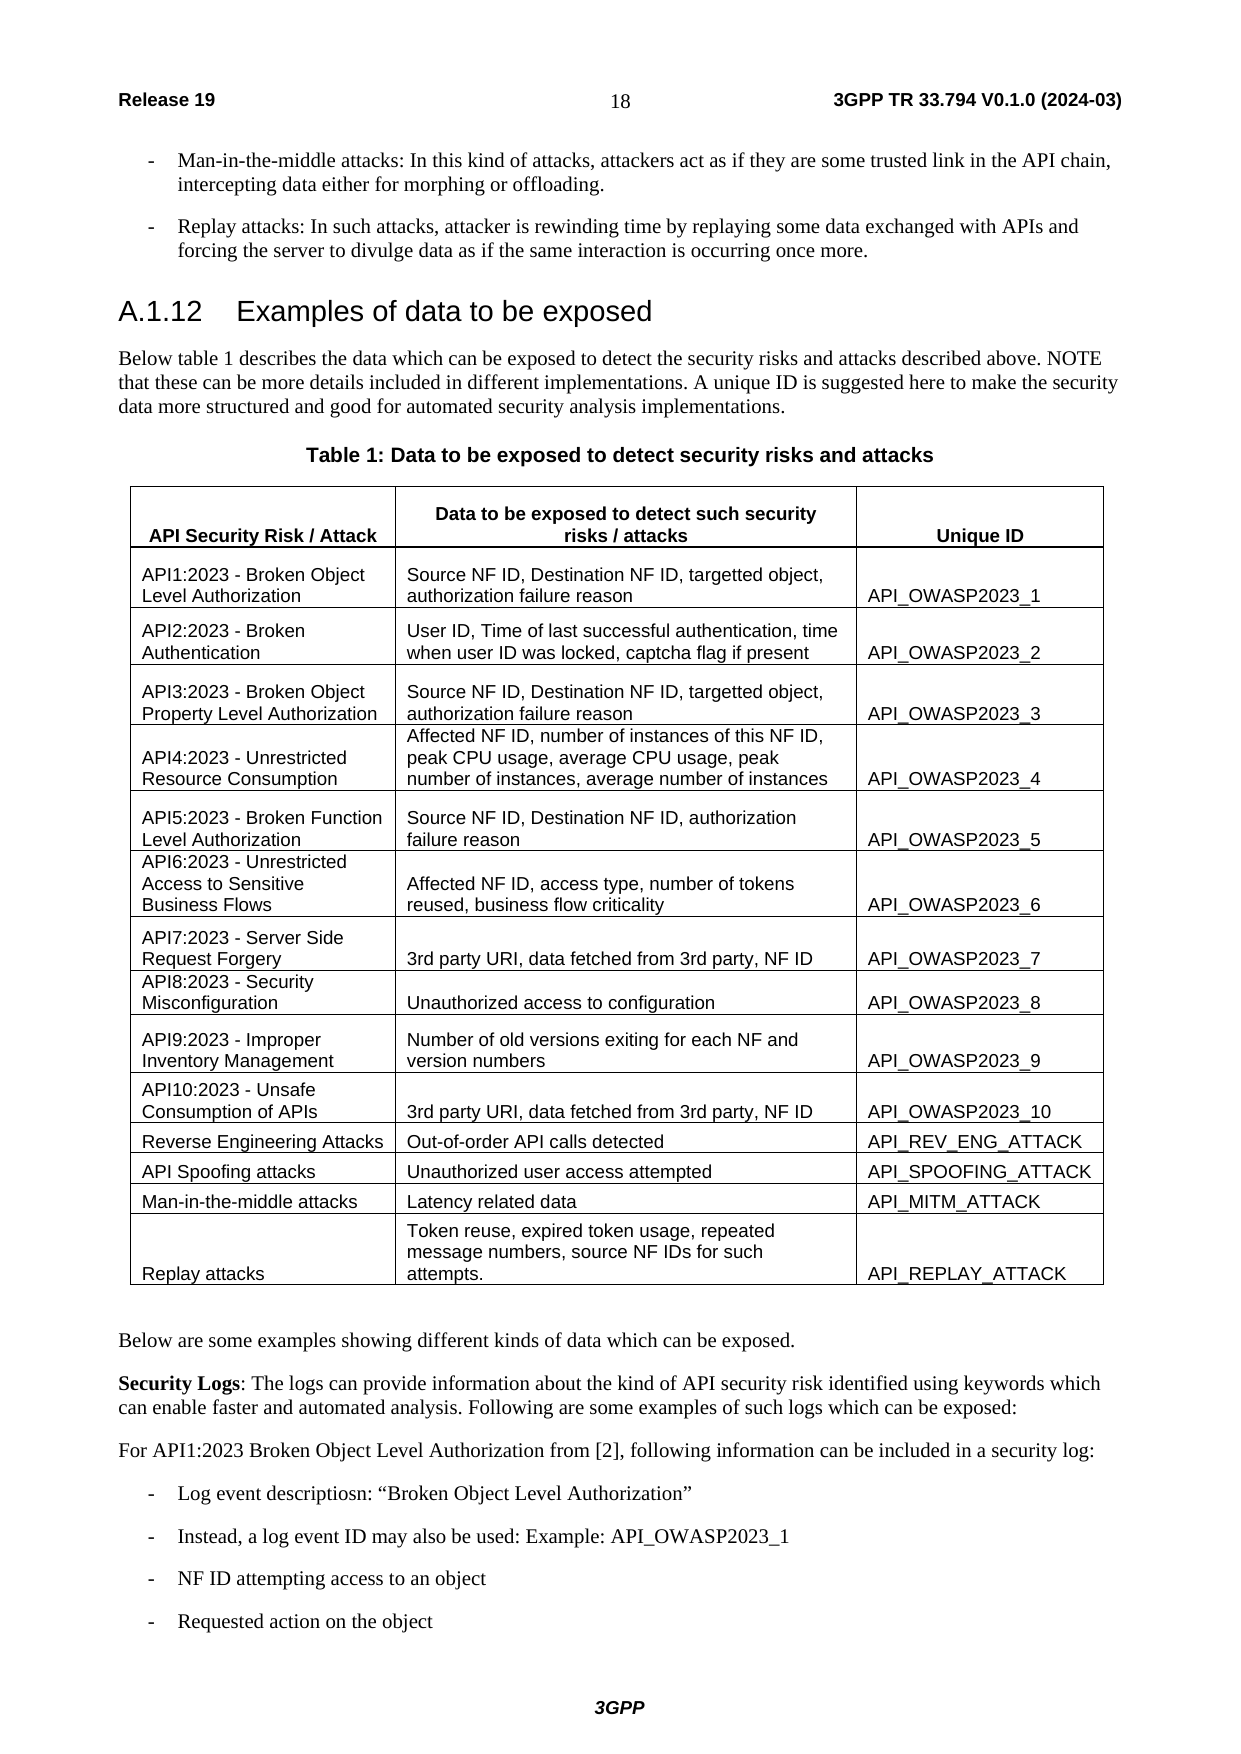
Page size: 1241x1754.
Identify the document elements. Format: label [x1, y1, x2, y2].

table_cell [857, 608, 1103, 663]
table_cell [131, 1214, 395, 1284]
table_cell [857, 1214, 1103, 1284]
table_cell [396, 548, 856, 607]
table_cell [131, 791, 395, 850]
table_cell [131, 548, 395, 607]
table_cell [131, 971, 395, 1014]
table_cell [396, 608, 856, 663]
table_cell [131, 1015, 395, 1072]
table_cell [857, 791, 1103, 850]
table_cell [131, 851, 395, 916]
table_cell [857, 851, 1103, 916]
table_cell [857, 1123, 1103, 1152]
table_cell [396, 971, 856, 1014]
table_cell [131, 1073, 395, 1122]
table_cell [857, 1153, 1103, 1182]
table_cell [396, 1073, 856, 1122]
table_header [131, 487, 395, 546]
table_cell [857, 1073, 1103, 1122]
table_cell [396, 917, 856, 969]
table_cell [131, 917, 395, 969]
table_cell [131, 608, 395, 663]
table_header [857, 487, 1103, 546]
table_cell [396, 1123, 856, 1152]
table_cell [396, 1015, 856, 1072]
table_cell [131, 1123, 395, 1152]
table_cell [131, 725, 395, 789]
table_cell [131, 1153, 395, 1182]
table_cell [396, 851, 856, 916]
table_cell [396, 1184, 856, 1213]
table_cell [396, 665, 856, 724]
table_cell [131, 665, 395, 724]
table_cell [131, 1184, 395, 1213]
table_cell [857, 725, 1103, 789]
table_cell [396, 1214, 856, 1284]
table_cell [396, 791, 856, 850]
table_cell [857, 548, 1103, 607]
table_header [396, 487, 856, 546]
table_cell [396, 1153, 856, 1182]
table_cell [857, 1015, 1103, 1072]
table_cell [396, 725, 856, 789]
table_cell [857, 665, 1103, 724]
table_cell [857, 1184, 1103, 1213]
table_cell [857, 971, 1103, 1014]
table_cell [857, 917, 1103, 969]
